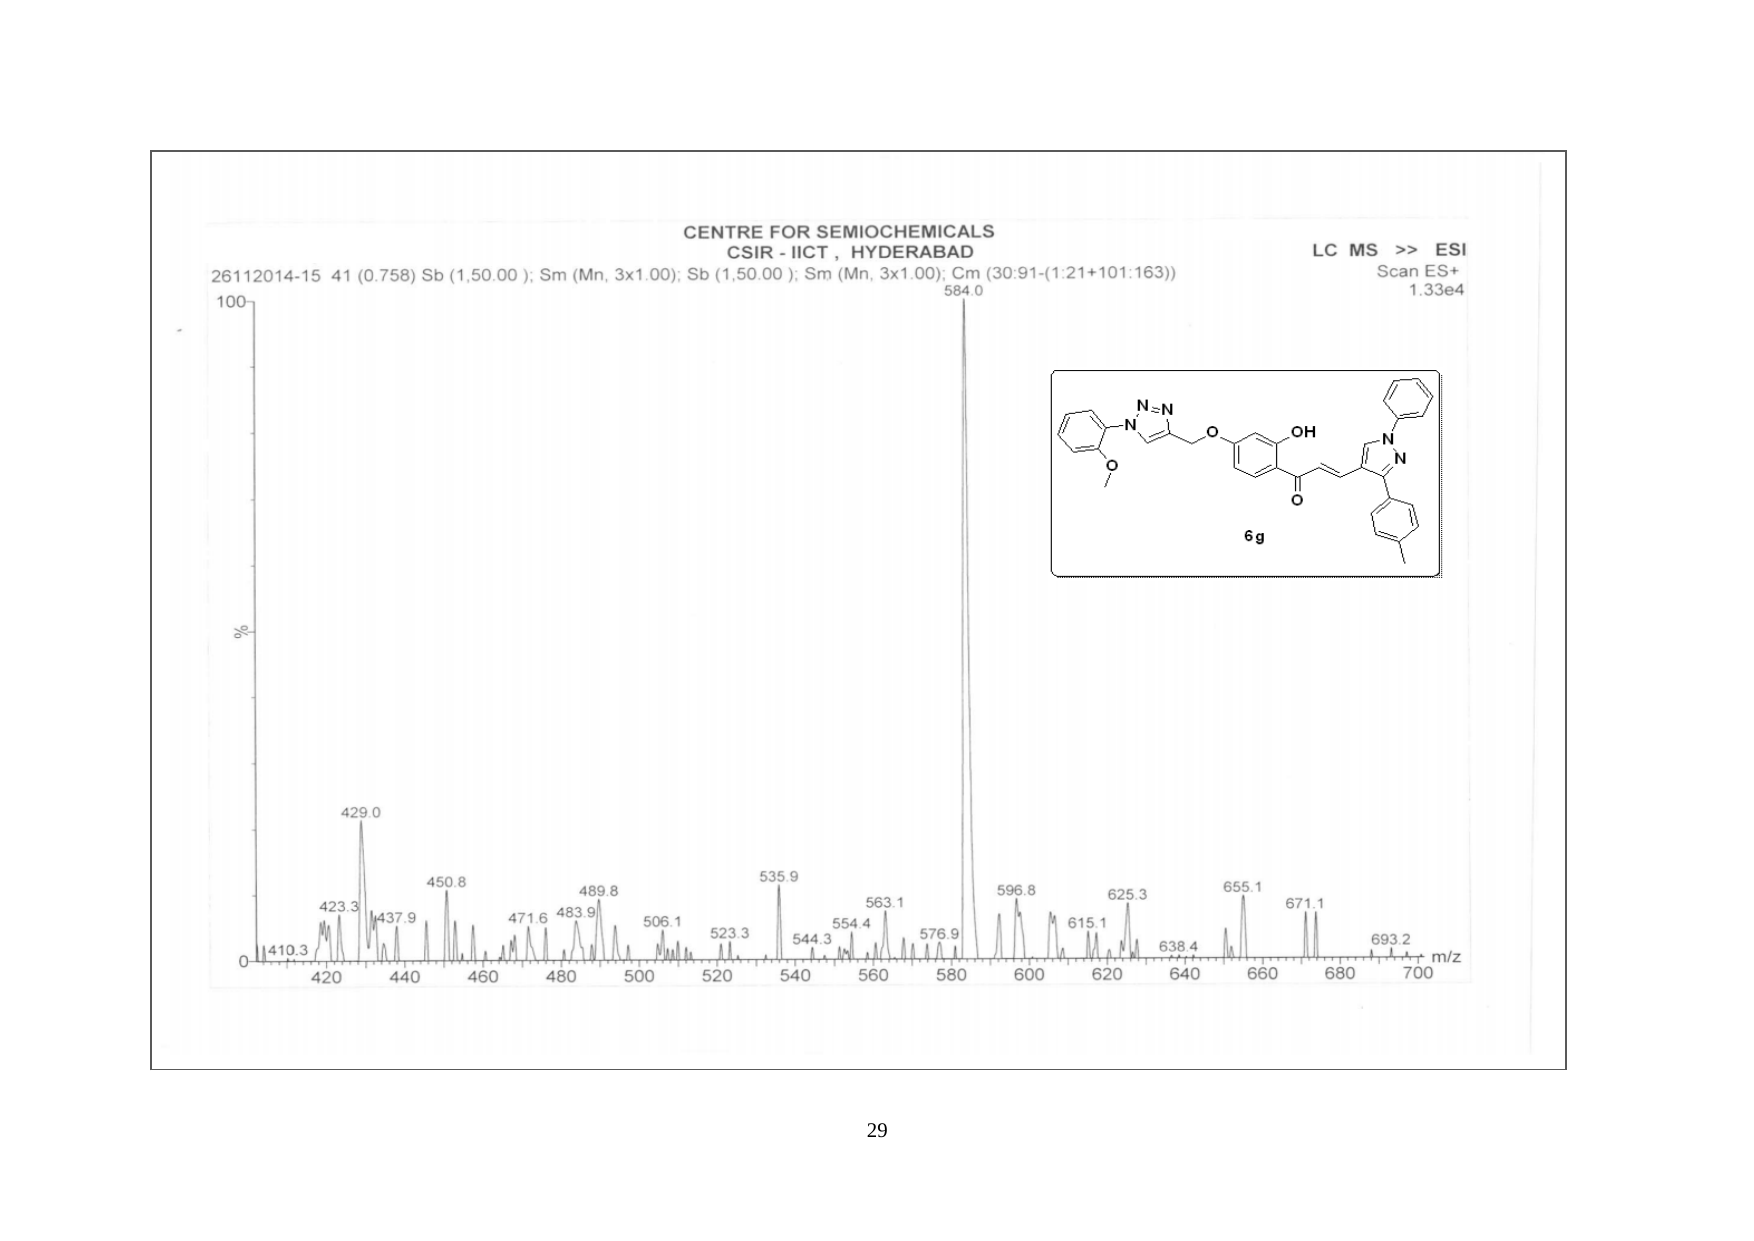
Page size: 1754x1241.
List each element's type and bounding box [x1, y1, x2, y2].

picture [152, 152, 1565, 1069]
